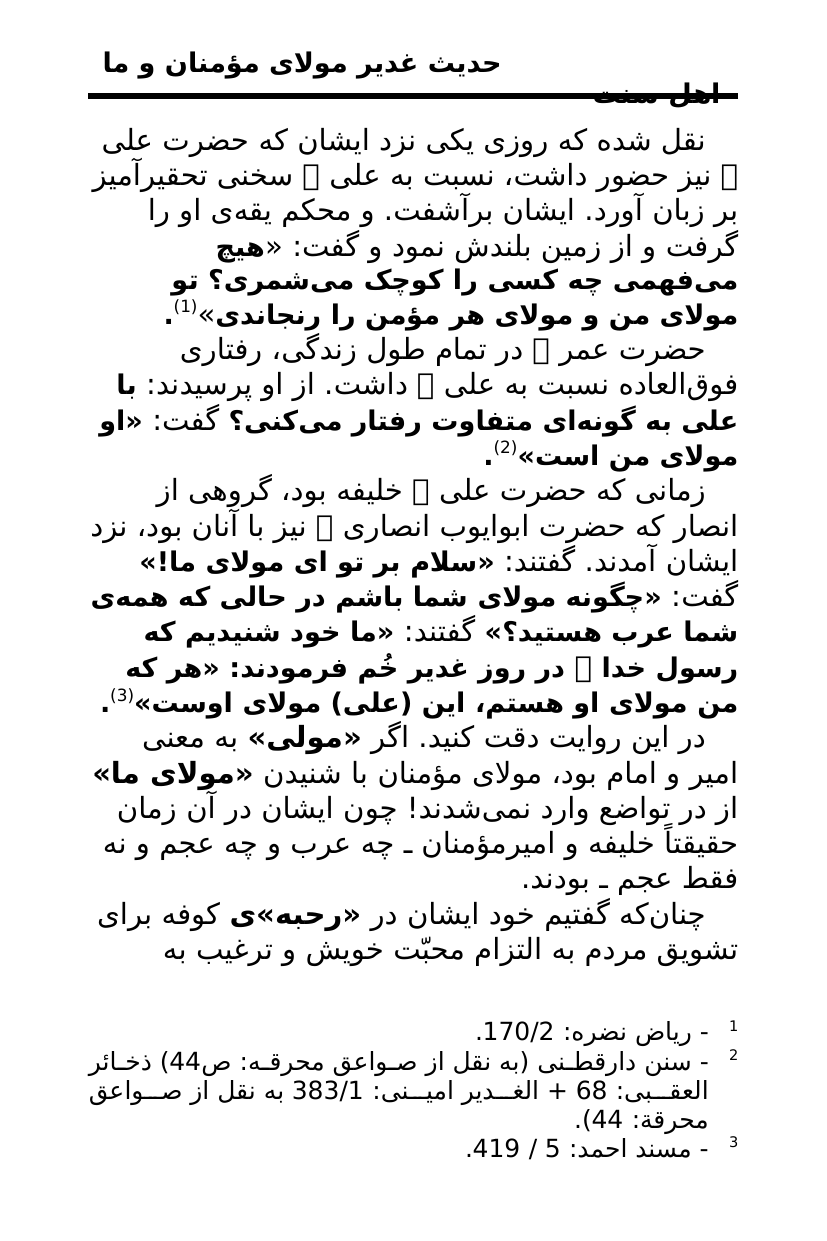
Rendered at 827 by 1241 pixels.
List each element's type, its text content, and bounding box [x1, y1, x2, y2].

text در این‌ روایت‌ دقت‌ كنید. اگر «مولی‌» به‌ معنی‌ امیر و امام‌ بود، مولای‌ مؤمنان‌ با شنیدن‌ «مولای‌ ما» از در تواضع‌ وارد نمی‌شدند! چون‌ ایشان‌ در آن‌ زمان‌ حقیقتاً خلیفه‌ و امیرمؤمنان‌ ـ چه‌ عرب‌ و چه‌ عجم‌ و نه‌ فقط‌ عجم‌ ـ بودند. [89, 721, 738, 896]
text حضرت‌ عمر در تمام‌ طول‌ زندگی‌، رفتاری‌ فوق‌العاده‌ نسبت‌ به‌ علی‌ داشت‌. از او پرسیدند: با علی‌ به‌ گونه‌ای‌ متفاوت‌ رفتار می‌كنی‌؟ گفت‌: «او مولای‌ من‌ است‌»(). [89, 332, 738, 472]
text نقل‌ شده‌ كه‌ روزی‌ یكی‌ نزد ایشان‌ كه‌ حضرت‌ علی‌ نیز حضور داشت‌، نسبت‌ به‌ علی‌ سخنی‌ تحقیرآمیز بر زبان‌ آورد. ایشان‌ برآشفت‌. و محكم‌ یقه‌ی‌ او را گرفت‌ و از زمین‌ بلندش‌ نمود و گفت‌: «هیچ‌ می‌فهمی‌ چه‌ كسی‌ را كوچک می‌شمری‌؟ تو مولای‌ من‌ و مولای‌ هر مؤمن‌ را رنجاندی‌»(). [89, 123, 738, 331]
text زمانی‌ كه‌ حضرت‌ علی‌ خلیفه‌ بود، گروهی‌ از انصار كه‌ حضرت‌ ابوایوب‌ انصاری‌ نیز با آنان‌ بود، نزد ایشان‌ آمدند. گفتند: «سلام‌ بر تو ای‌ مولای‌ ما!» گفت‌: «چگونه‌ مولای‌ شما باشم‌ در حالی‌ كه‌ همه‌ی‌ شما عرب‌ هستید؟» گفتند: «ما خود شنیدیم‌ كه‌ رسول‌ خدا در روز غدیر خُم‌ فرمودند: «هر كه‌ من‌ مولای‌ او هستم‌، این‌ (علی‌) مولای‌ اوست‌»(). [89, 473, 738, 719]
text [89, 897, 738, 966]
